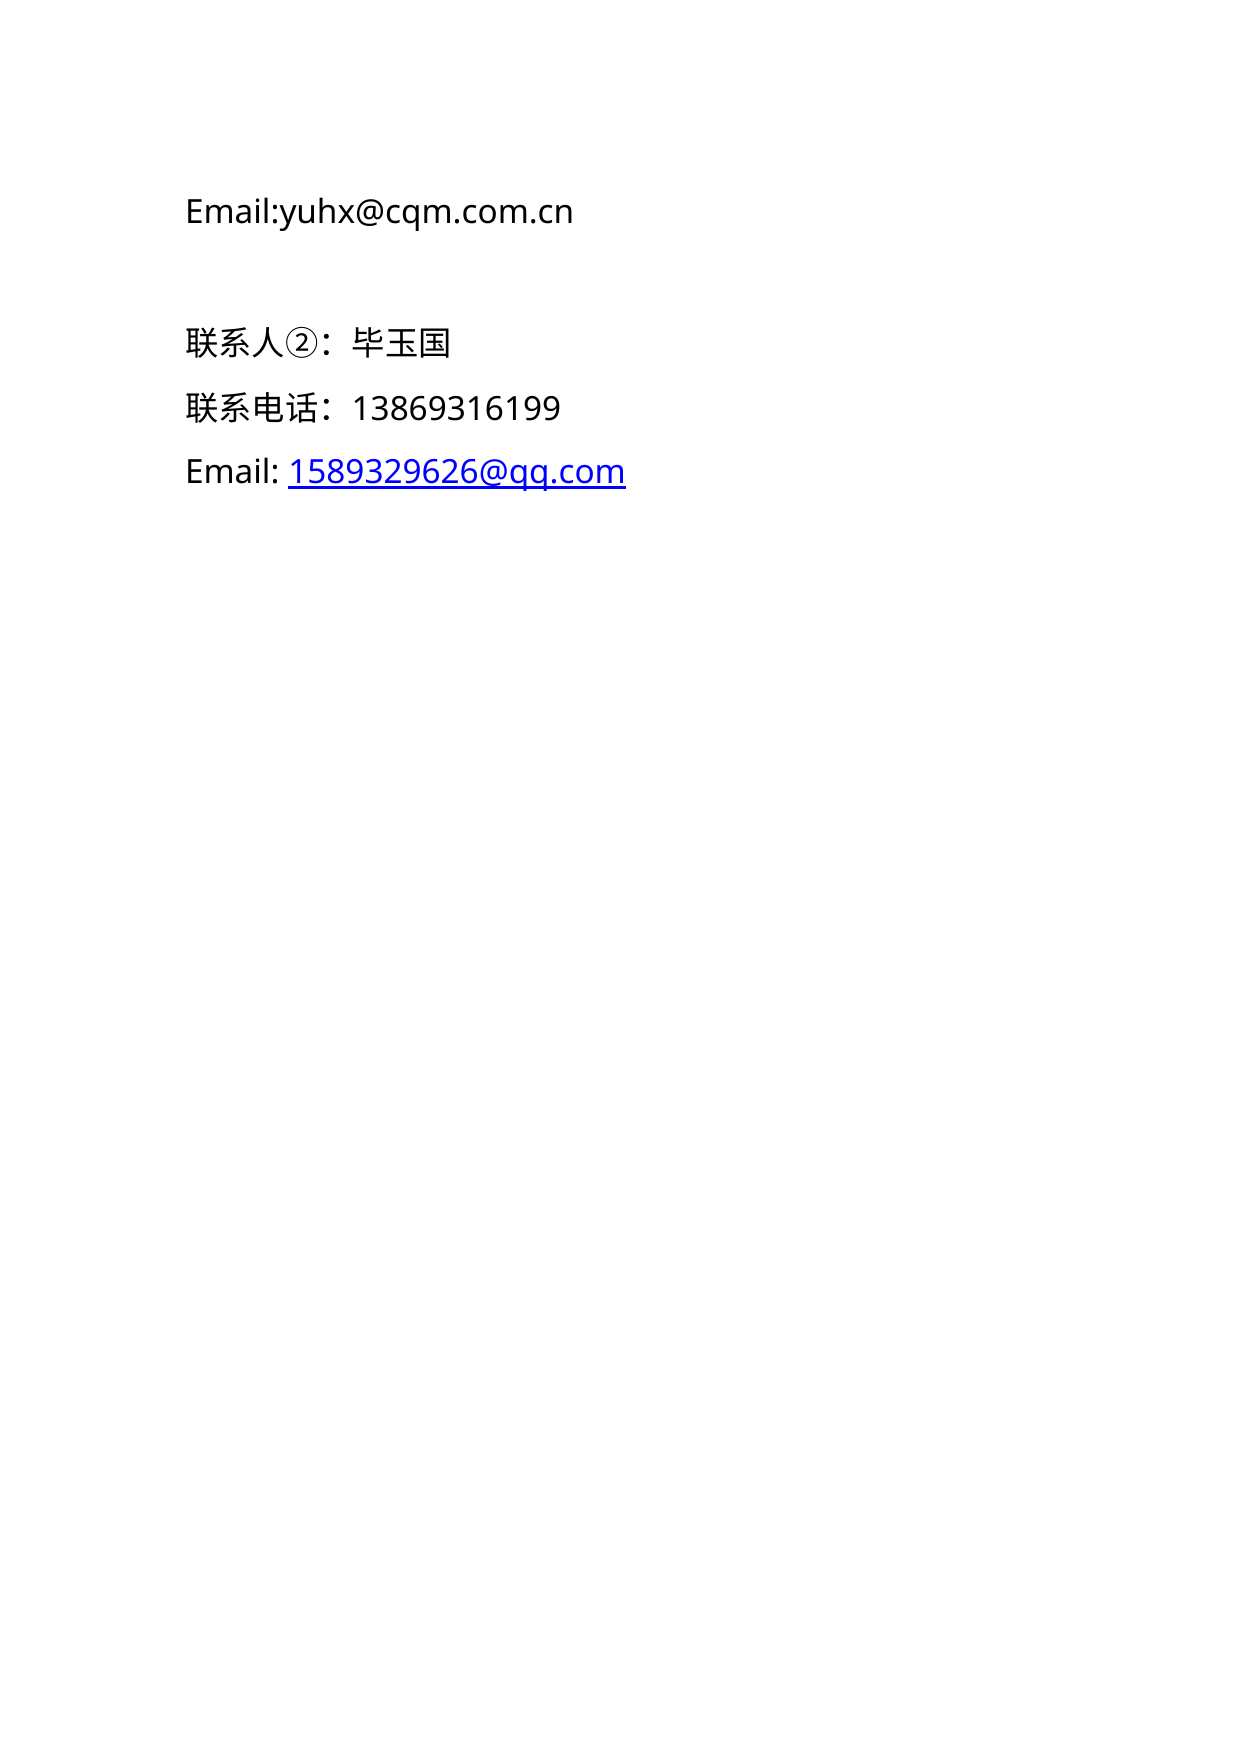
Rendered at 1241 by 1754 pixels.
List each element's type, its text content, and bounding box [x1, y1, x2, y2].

text Email:yuhx@cqm.com.cn [118, 178, 1122, 243]
text 联系人②：毕玉国 [118, 308, 1122, 373]
text 联系电话：13869316199 [118, 373, 1122, 438]
text Email: 1589329626@qq.com [118, 438, 1122, 503]
